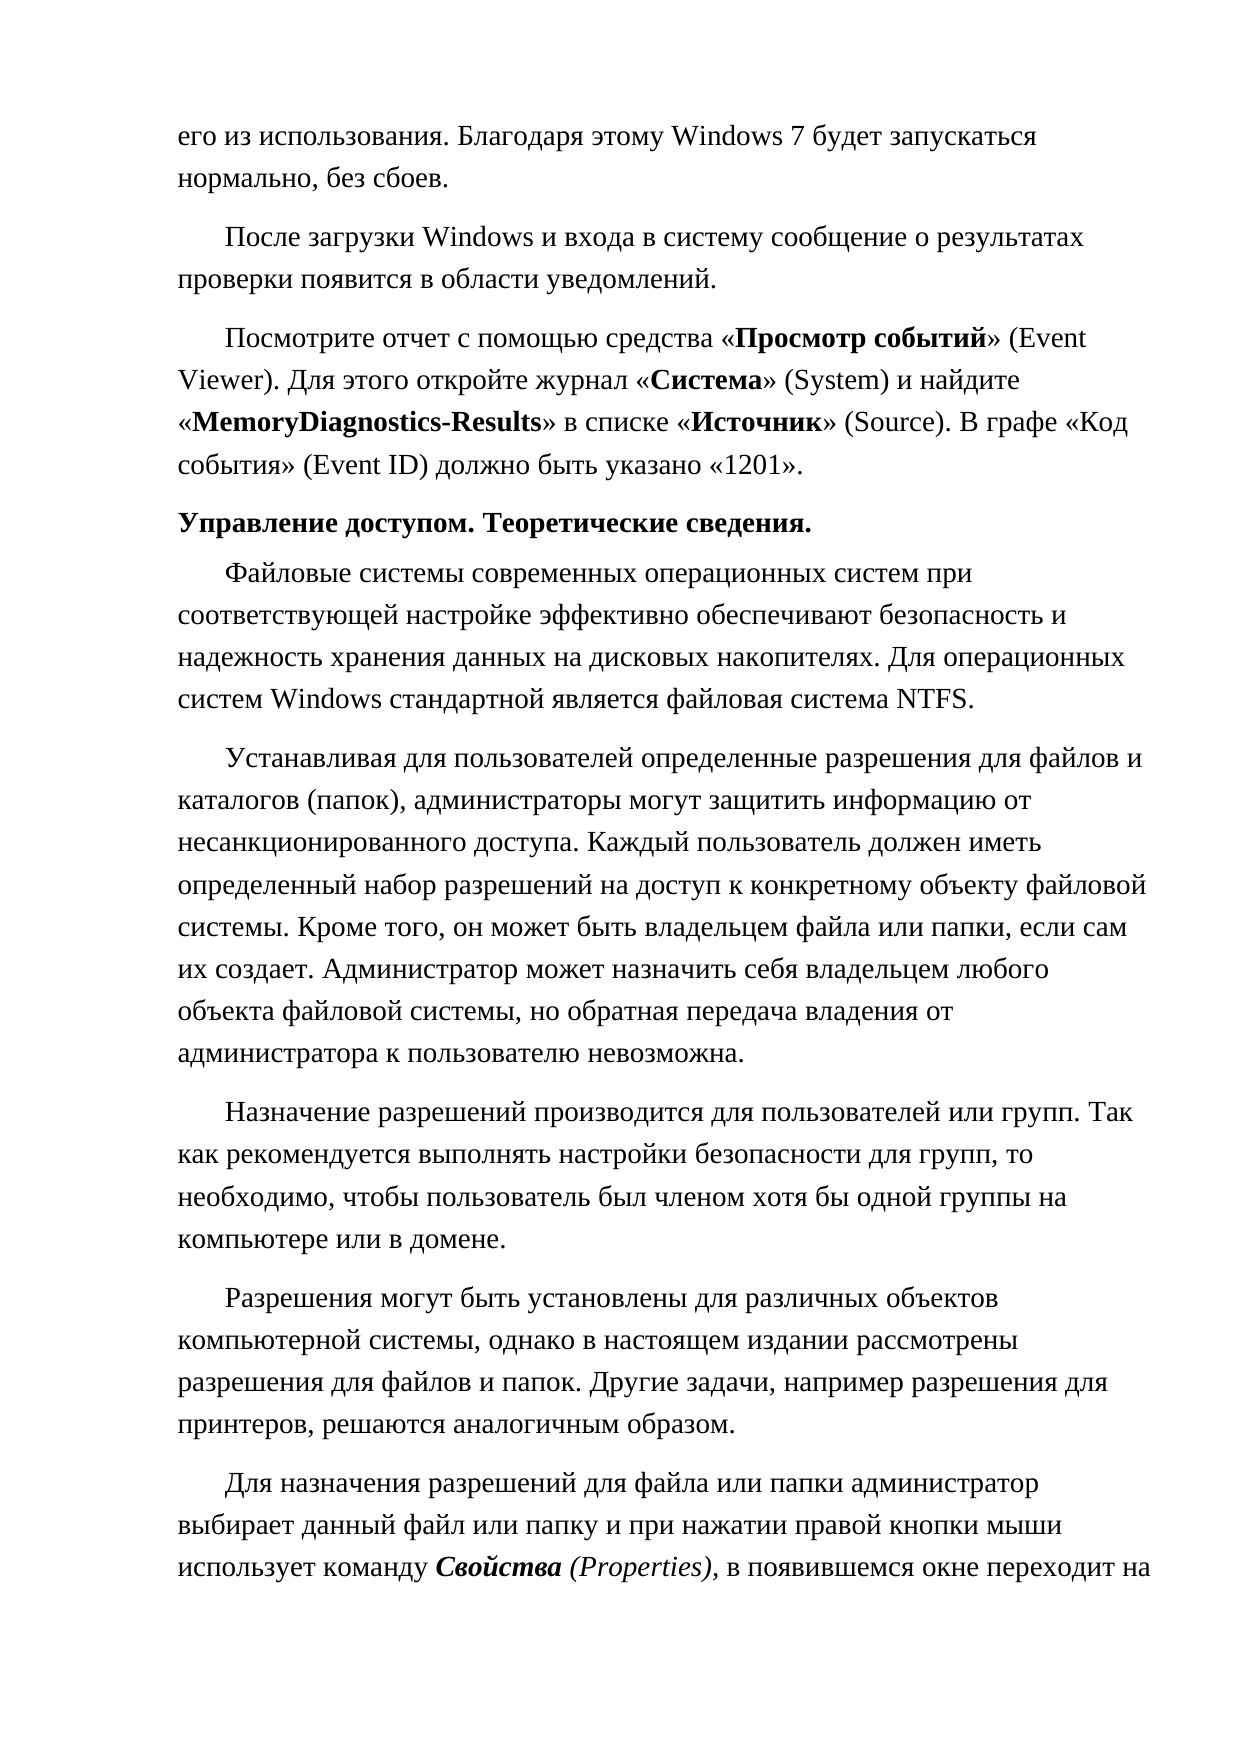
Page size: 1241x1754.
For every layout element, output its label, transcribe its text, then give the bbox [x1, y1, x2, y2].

text Назначение разрешений производится для пользователей или групп. Так как рекомендуется выполнять настройки безопасности для групп, то необходимо, чтобы пользователь был членом хотя бы одной группы на компьютере или в домене. [177, 1094, 1152, 1254]
text Файловые системы современных операционных систем при соответствующей настройке эффективно обеспечивают безопасность и надежность хранения данных на дисковых накопителях. Для операционных систем Windows стандартной является файловая система NTFS. [177, 555, 1152, 715]
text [177, 1465, 1152, 1583]
text Посмотрите отчет с помощью средства «Просмотр событий» (Event Viewer). Для этого откройте журнал «Система» (System) и найдите «MemoryDiagnostics-Results» в списке «Источник» (Source). В графе «Код события» (Event ID) должно быть указано «1201». [177, 320, 1152, 480]
text Разрешения могут быть установлены для различных объектов компьютерной системы, однако в настоящем издании рассмотрены разрешения для файлов и папок. Другие задачи, например разрешения для принтеров, решаются аналогичным образом. [177, 1280, 1152, 1440]
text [177, 118, 1152, 194]
text Устанавливая для пользователей определенные разрешения для файлов и каталогов (папок), администраторы могут защитить информацию от несанкционированного доступа. Каждый пользователь должен иметь определенный набор разрешений на доступ к конкретному объекту файловой системы. Кроме того, он может быть владельцем файла или папки, если сам их создает. Администратор может назначить себя владельцем любого объекта файловой системы, но обратная передача владения от администратора к пользователю невозможна. [177, 740, 1152, 1069]
text После загрузки Windows и входа в систему сообщение о результатах проверки появится в области уведомлений. [177, 219, 1152, 295]
text Управление доступом. Теоретические сведения. [177, 506, 1153, 539]
